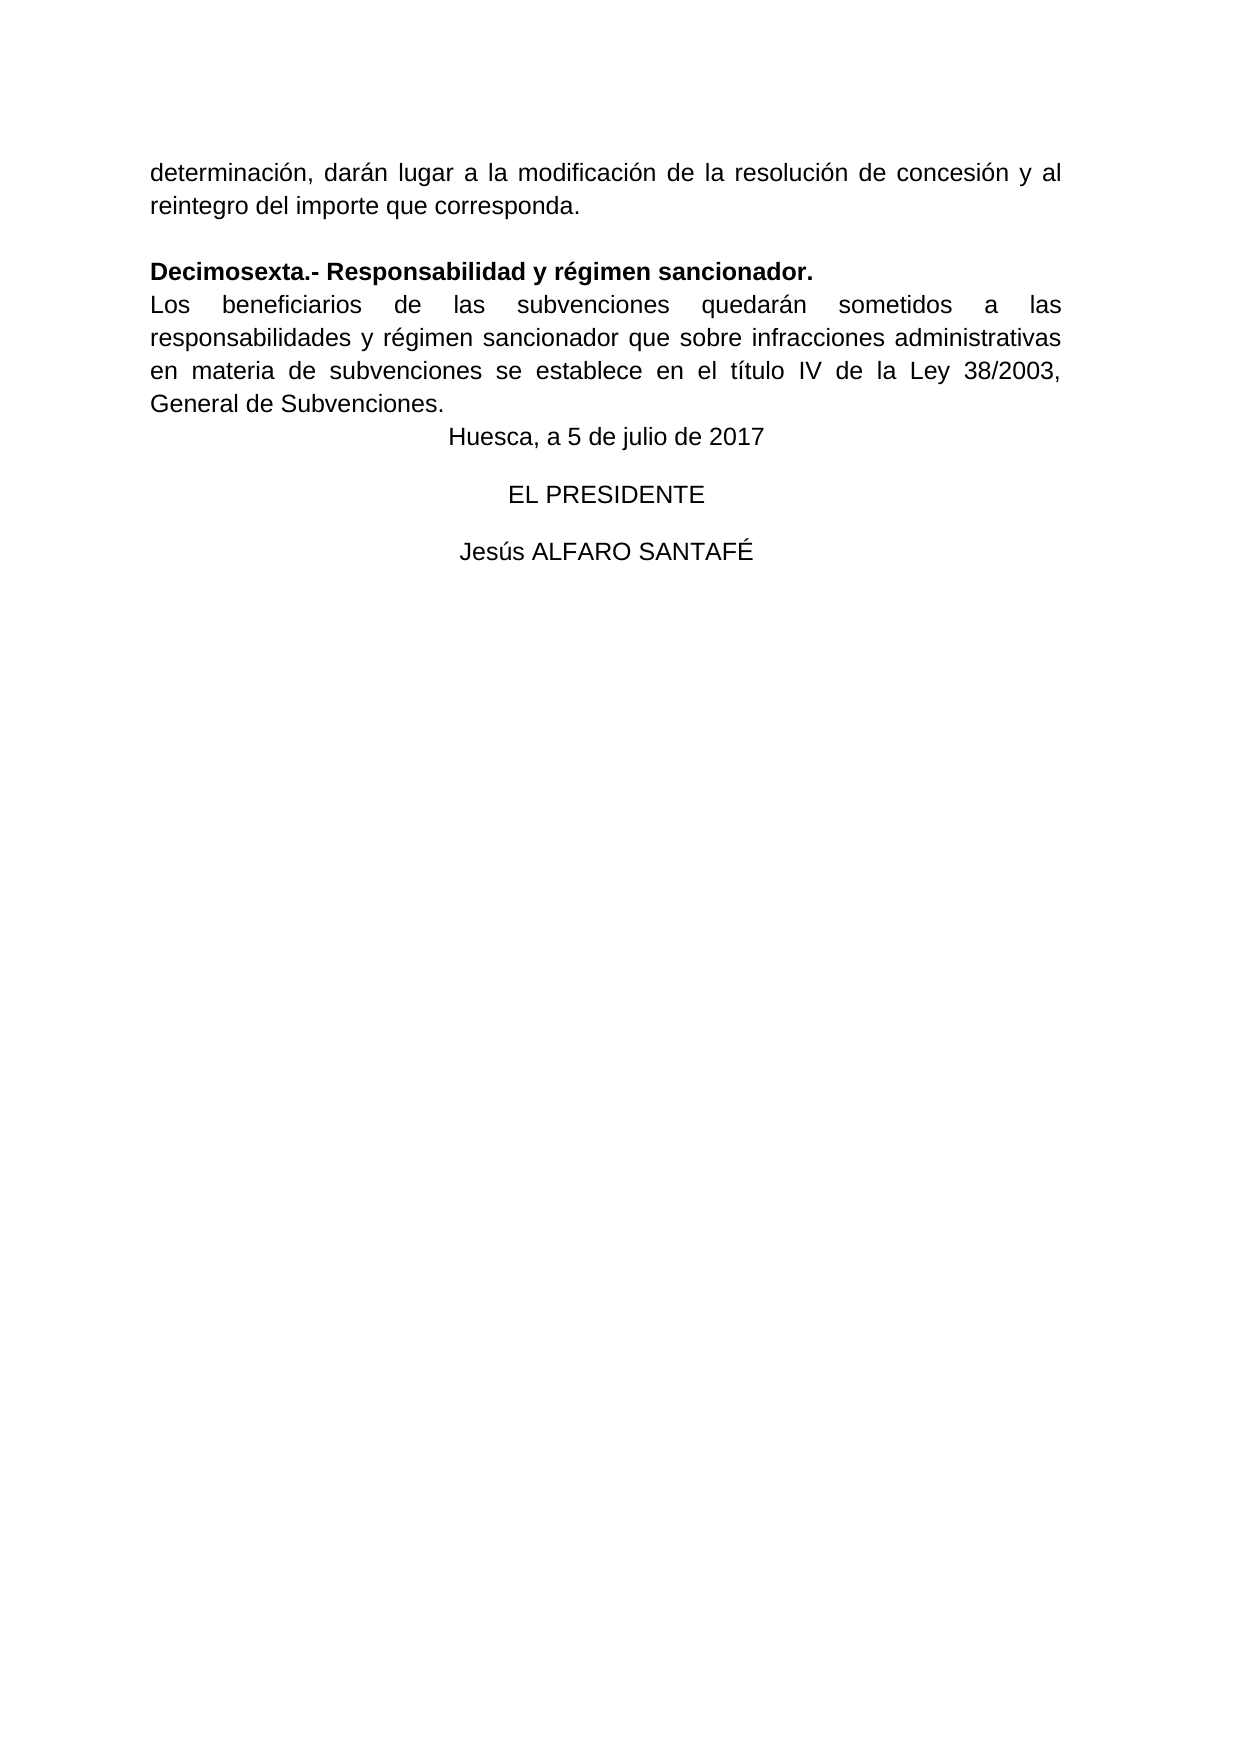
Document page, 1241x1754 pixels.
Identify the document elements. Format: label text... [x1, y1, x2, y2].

text Huesca, a 5 de julio de 2017 [150, 422, 1063, 451]
text EL PRESIDENTE [150, 479, 1063, 508]
text Decimosexta.- Responsabilidad y régimen sancionador. [150, 257, 1063, 286]
text Los beneficiarios de las subvenciones quedarán sometidos a las responsabilidades y régimen sancionador que sobre infracciones administrativas en materia de subvenciones se establece en el título IV de la Ley 38/2003, General de Subvenciones. [150, 290, 1063, 418]
text Jesús ALFARO SANTAFÉ [150, 537, 1063, 566]
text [150, 158, 1063, 220]
